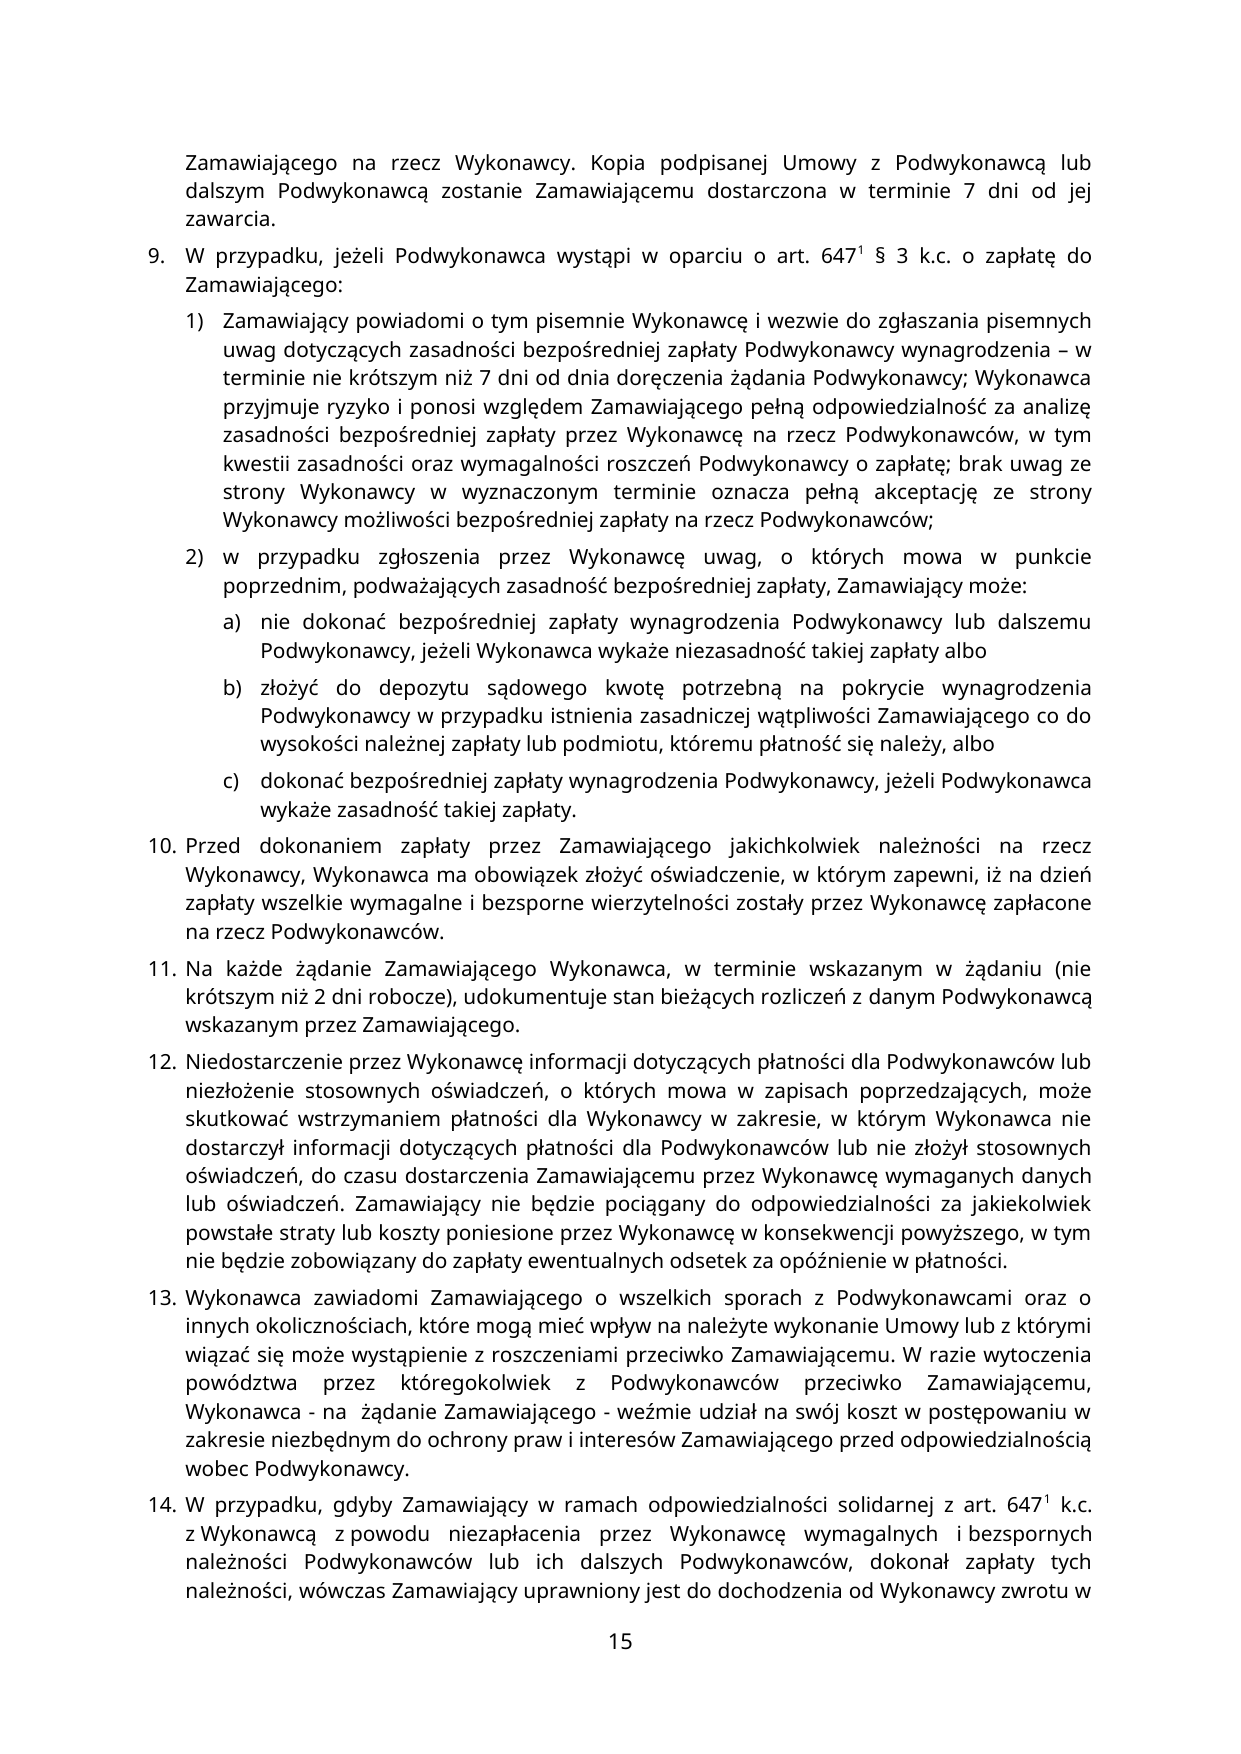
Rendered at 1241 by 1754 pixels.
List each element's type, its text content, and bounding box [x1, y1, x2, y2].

list dokonać bezpośredniej zapłaty wynagrodzenia Podwykonawcy, jeżeli Podwykonawca wykaże zasadność takiej zapłaty. [223, 766, 1093, 823]
list Na każde żądanie Zamawiającego Wykonawca, w terminie wskazanym w żądaniu (nie krótszym niż 2 dni robocze), udokumentuje stan bieżących rozliczeń z danym Podwykonawcą wskazanym przez Zamawiającego. [148, 954, 1093, 1039]
list Przed dokonaniem zapłaty przez Zamawiającego jakichkolwiek należności na rzecz Wykonawcy, Wykonawca ma obowiązek złożyć oświadczenie, w którym zapewni, iż na dzień zapłaty wszelkie wymagalne i bezsporne wierzytelności zostały przez Wykonawcę zapłacone na rzecz Podwykonawców. [148, 832, 1093, 945]
list w przypadku zgłoszenia przez Wykonawcę uwag, o których mowa w punkcie poprzednim, podważających zasadność bezpośredniej zapłaty, Zamawiający może: [185, 542, 1093, 599]
list złożyć do depozytu sądowego kwotę potrzebną na pokrycie wynagrodzenia Podwykonawcy w przypadku istnienia zasadniczej wątpliwości Zamawiającego co do wysokości należnej zapłaty lub podmiotu, któremu płatność się należy, albo [223, 673, 1093, 758]
list Wykonawca zawiadomi Zamawiającego o wszelkich sporach z Podwykonawcami oraz o innych okolicznościach, które mogą mieć wpływ na należyte wykonanie Umowy lub z którymi wiązać się może wystąpienie z roszczeniami przeciwko Zamawiającemu. W razie wytoczenia powództwa przez któregokolwiek z Podwykonawców przeciwko Zamawiającemu, Wykonawca - na żądanie Zamawiającego - weźmie udział na swój koszt w postępowaniu w zakresie niezbędnym do ochrony praw i interesów Zamawiającego przed odpowiedzialnością wobec Podwykonawcy. [148, 1283, 1093, 1482]
list Zamawiający powiadomi o tym pisemnie Wykonawcę i wezwie do zgłaszania pisemnych uwag dotyczących zasadności bezpośredniej zapłaty Podwykonawcy wynagrodzenia – w terminie nie krótszym niż 7 dni od dnia doręczenia żądania Podwykonawcy; Wykonawca przyjmuje ryzyko i ponosi względem Zamawiającego pełną odpowiedzialność za analizę zasadności bezpośredniej zapłaty przez Wykonawcę na rzecz Podwykonawców, w tym kwestii zasadności oraz wymagalności roszczeń Podwykonawcy o zapłatę; brak uwag ze strony Wykonawcy w wyznaczonym terminie oznacza pełną akceptację ze strony Wykonawcy możliwości bezpośredniej zapłaty na rzecz Podwykonawców; [185, 306, 1093, 534]
list nie dokonać bezpośredniej zapłaty wynagrodzenia Podwykonawcy lub dalszemu Podwykonawcy, jeżeli Wykonawca wykaże niezasadność takiej zapłaty albo [223, 607, 1093, 664]
list W przypadku, jeżeli Podwykonawca wystąpi w oparciu o art. 6471 § 3 k.c. o zapłatę do Zamawiającego: [148, 241, 1093, 298]
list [148, 1491, 1093, 1604]
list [148, 148, 1093, 233]
list Niedostarczenie przez Wykonawcę informacji dotyczących płatności dla Podwykonawców lub niezłożenie stosownych oświadczeń, o których mowa w zapisach poprzedzających, może skutkować wstrzymaniem płatności dla Wykonawcy w zakresie, w którym Wykonawca nie dostarczył informacji dotyczących płatności dla Podwykonawców lub nie złożył stosownych oświadczeń, do czasu dostarczenia Zamawiającemu przez Wykonawcę wymaganych danych lub oświadczeń. Zamawiający nie będzie pociągany do odpowiedzialności za jakiekolwiek powstałe straty lub koszty poniesione przez Wykonawcę w konsekwencji powyższego, w tym nie będzie zobowiązany do zapłaty ewentualnych odsetek za opóźnienie w płatności. [148, 1047, 1093, 1275]
